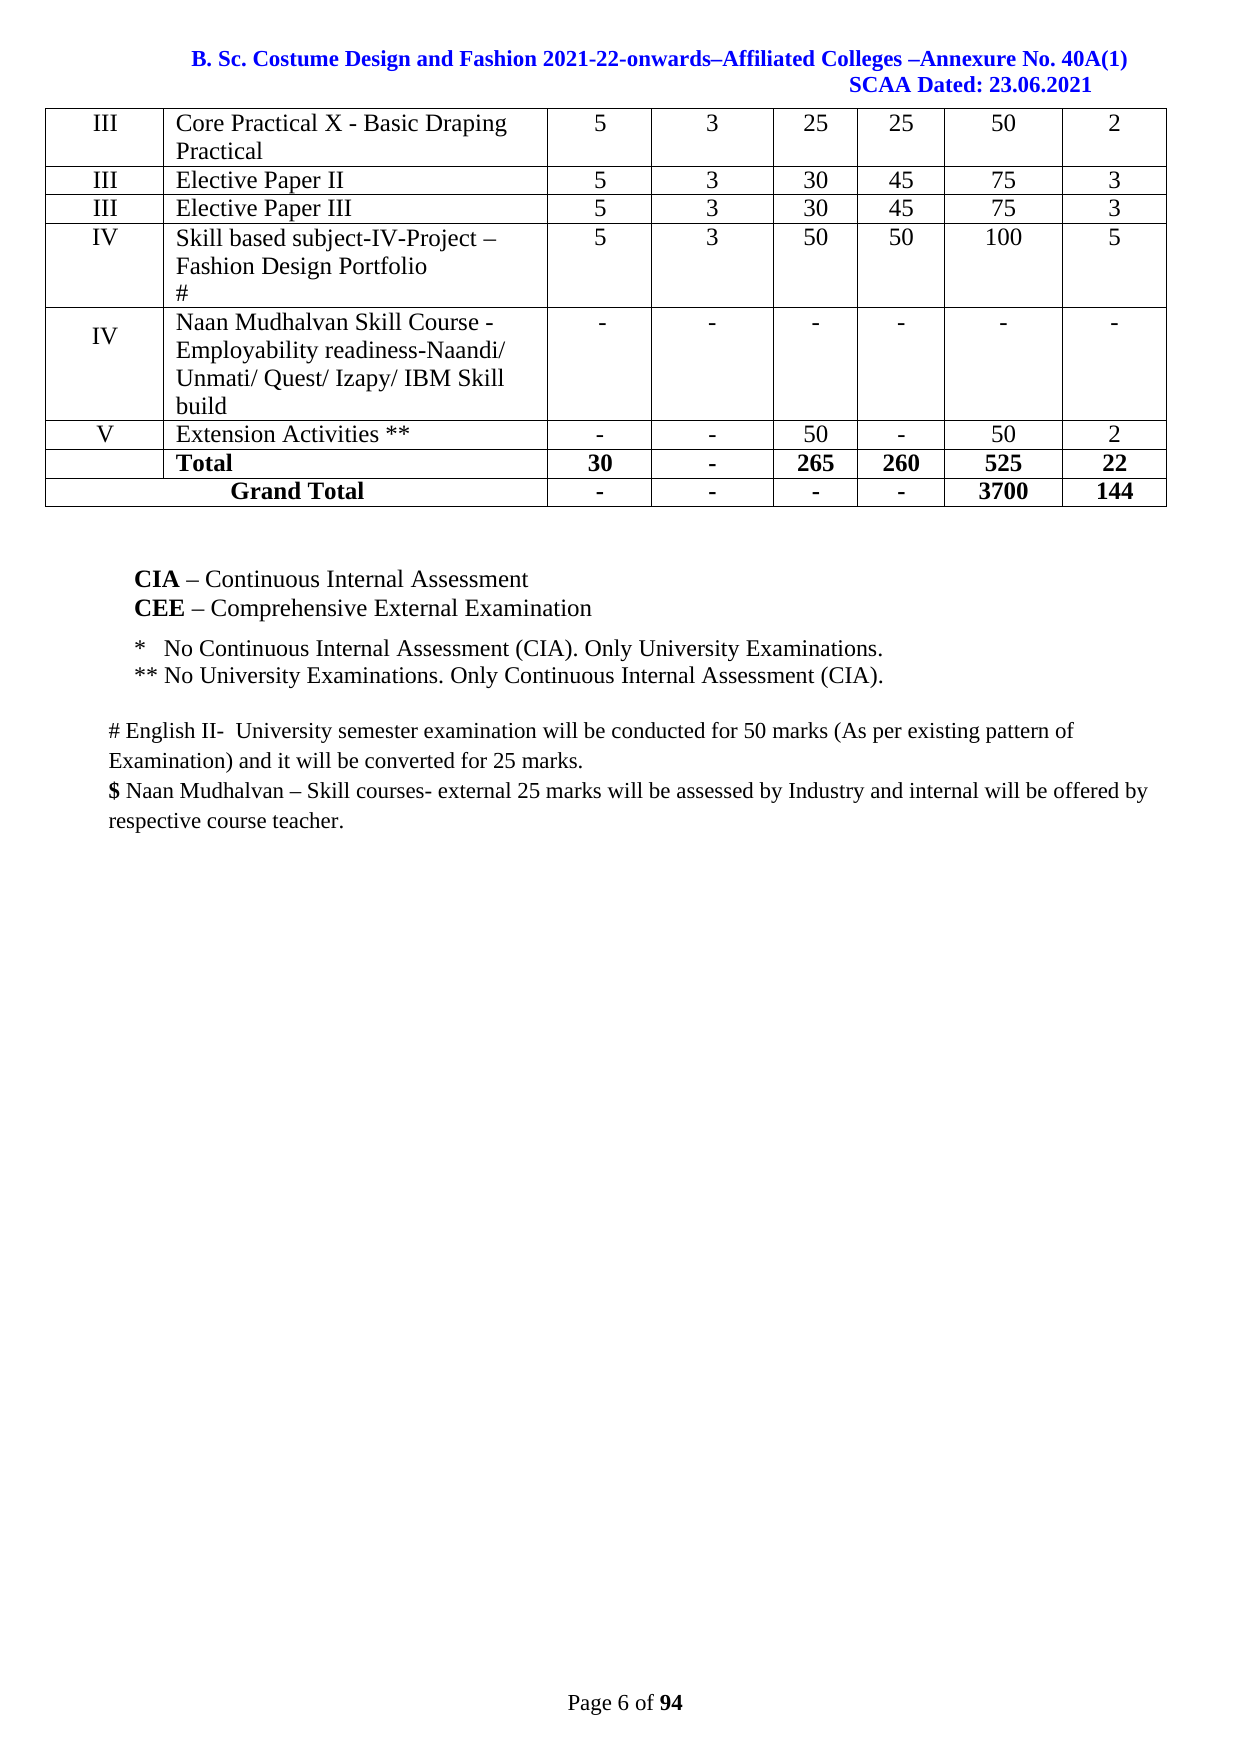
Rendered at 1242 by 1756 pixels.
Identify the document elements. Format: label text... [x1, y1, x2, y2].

table_cell 50 [945, 109, 1062, 166]
table_cell 3 [652, 109, 773, 166]
table_cell IV [46, 224, 163, 307]
table_cell - [652, 479, 773, 506]
table_cell Skill based subject-IV-Project – Fashion Design Portfolio # [164, 224, 547, 307]
table_cell 45 [858, 167, 944, 194]
table_cell - [548, 479, 651, 506]
table_cell 5 [1063, 224, 1166, 307]
table_cell Grand Total [46, 479, 547, 506]
table_cell - [945, 308, 1062, 420]
table_cell 75 [945, 195, 1062, 223]
table_cell - [1063, 308, 1166, 420]
text ** No University Examinations. Only Continuous Internal Assessment (CIA). [134, 662, 1179, 689]
table_cell 50 [774, 421, 857, 449]
table_cell - [548, 308, 651, 420]
table_cell 50 [858, 224, 944, 307]
table_cell III [46, 195, 163, 223]
table_cell 30 [548, 450, 651, 477]
text CIA – Continuous Internal Assessment [134, 564, 1179, 593]
table_cell 2 [1063, 421, 1166, 449]
table_cell - [858, 421, 944, 449]
table_cell Core Practical X - Basic Draping Practical [164, 109, 547, 166]
table_cell 5 [548, 167, 651, 194]
text CEE – Comprehensive External Examination [134, 593, 1179, 622]
table_cell V [46, 421, 163, 449]
table_cell 5 [548, 109, 651, 166]
table_cell - [858, 308, 944, 420]
table_cell 2 [1063, 109, 1166, 166]
table_cell - [652, 421, 773, 449]
table_cell 144 [1063, 479, 1166, 506]
text * No Continuous Internal Assessment (CIA). Only University Examinations. [134, 634, 1179, 662]
table_cell 265 [774, 450, 857, 477]
table_cell IV [46, 308, 163, 420]
table_cell III [46, 109, 163, 166]
table_cell - [652, 450, 773, 477]
table_cell Total [164, 450, 547, 477]
table_cell 75 [945, 167, 1062, 194]
table_cell Elective Paper II [164, 167, 547, 194]
table_cell - [858, 479, 944, 506]
table_cell III [46, 167, 163, 194]
table_cell 30 [774, 195, 857, 223]
table_cell 3 [652, 195, 773, 223]
table_cell 5 [548, 195, 651, 223]
table_cell Extension Activities ** [164, 421, 547, 449]
table_cell Naan Mudhalvan Skill Course - Employability readiness-Naandi/ Unmati/ Quest/ Izapy/ IBM Skill build [164, 308, 547, 420]
table_cell 3 [652, 224, 773, 307]
table_cell - [548, 421, 651, 449]
table_cell - [774, 479, 857, 506]
table_cell 50 [945, 421, 1062, 449]
table_cell 100 [945, 224, 1062, 307]
table_cell 3700 [945, 479, 1062, 506]
list # English II- University semester examination will be conducted for 50 marks (As per existing pattern of Examination) and it will be converted for 25 marks. [108, 717, 1179, 773]
table_cell 260 [858, 450, 944, 477]
table_cell 25 [858, 109, 944, 166]
table_cell [46, 450, 163, 477]
list $ Naan Mudhalvan – Skill courses- external 25 marks will be assessed by Industry and internal will be offered by respective course teacher. [108, 777, 1179, 834]
table_cell 22 [1063, 450, 1166, 477]
table_cell 45 [858, 195, 944, 223]
table_cell 5 [548, 224, 651, 307]
table_cell - [774, 308, 857, 420]
table_cell 30 [774, 167, 857, 194]
table_cell 3 [1063, 195, 1166, 223]
table_cell 525 [945, 450, 1062, 477]
table_cell 3 [652, 167, 773, 194]
table_cell 3 [1063, 167, 1166, 194]
table_cell Elective Paper III [164, 195, 547, 223]
table_cell 50 [774, 224, 857, 307]
table_cell 25 [774, 109, 857, 166]
table_cell - [652, 308, 773, 420]
